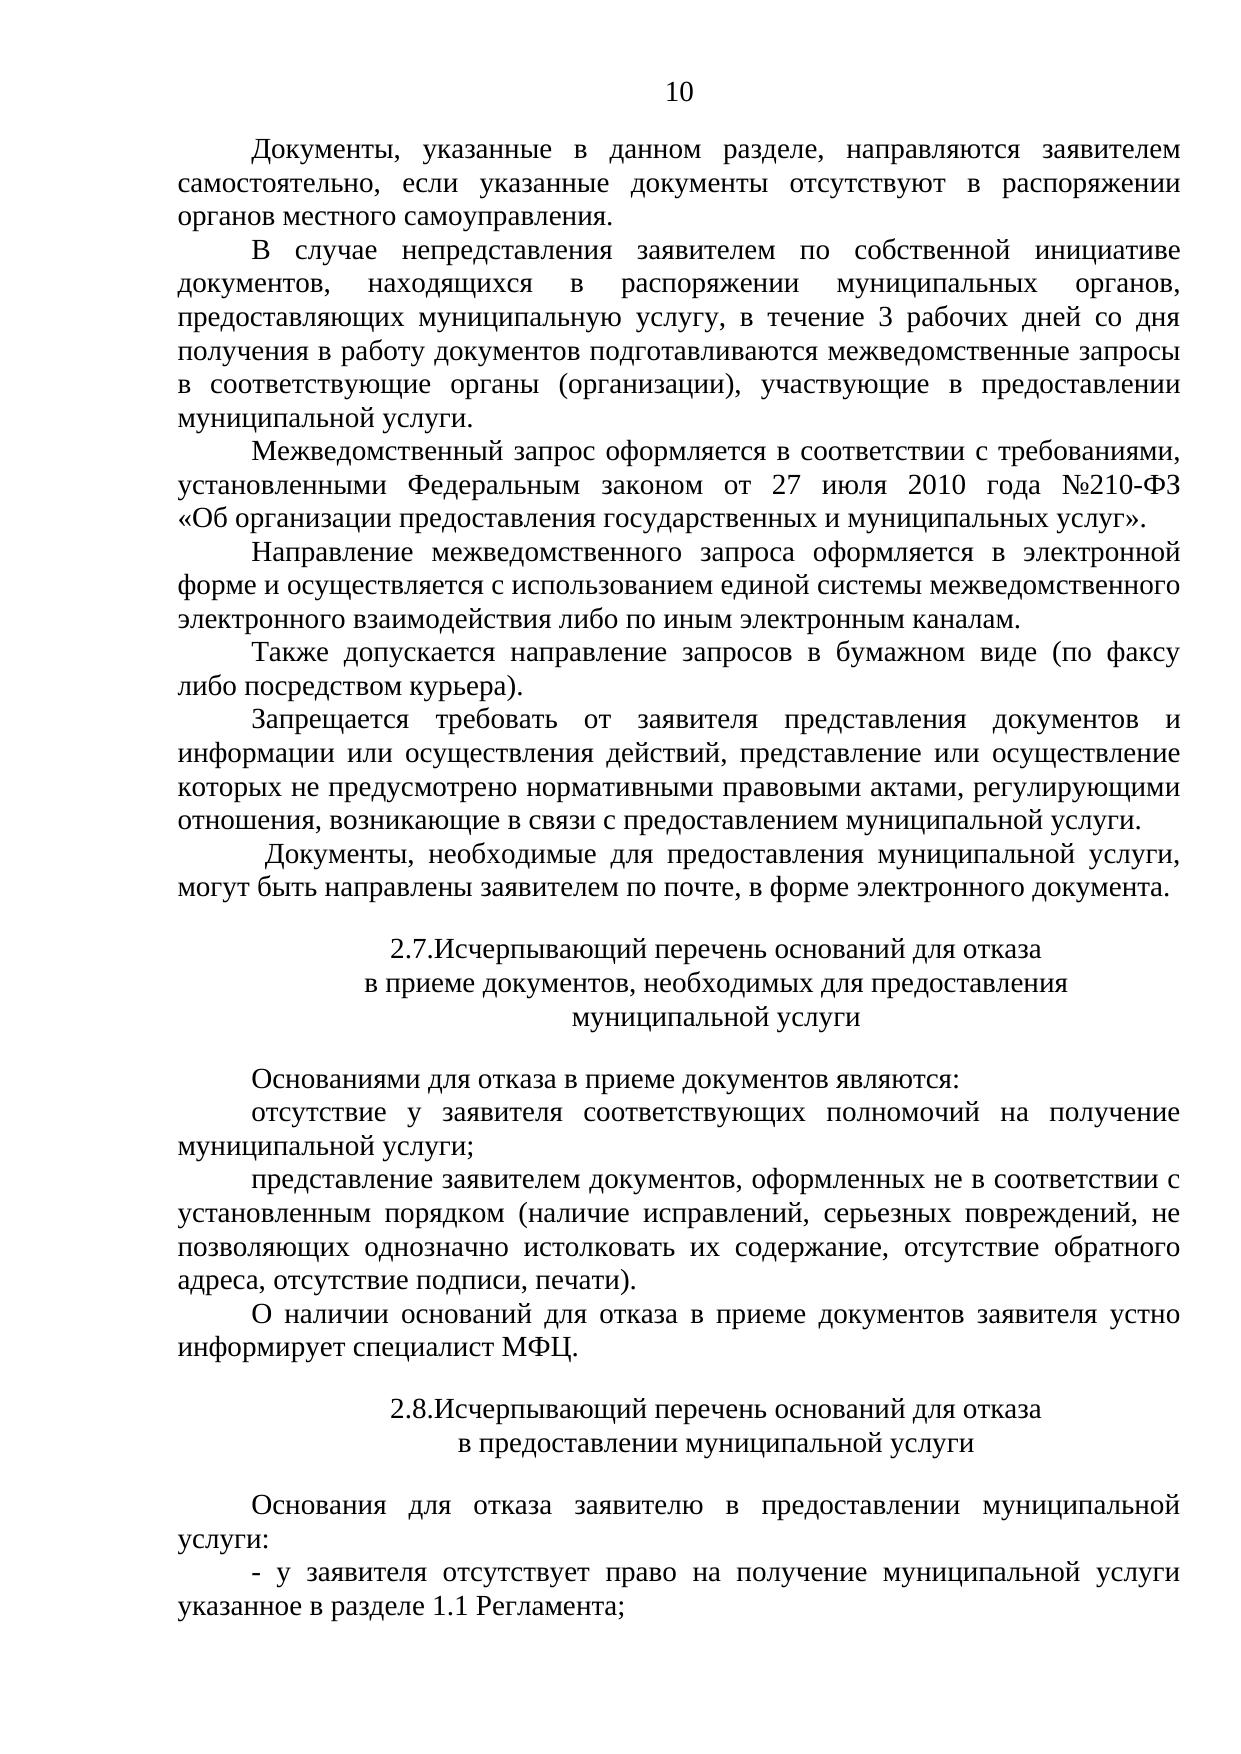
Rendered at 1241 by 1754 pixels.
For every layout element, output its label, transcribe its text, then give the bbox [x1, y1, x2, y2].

text Документы, необходимые для предоставления муниципальной услуги, могут быть направлены заявителем по почте, в форме электронного документа. [177, 836, 1181, 903]
text Документы, указанные в данном разделе, направляются заявителем самостоятельно, если указанные документы отсутствуют в распоряжении органов местного самоуправления. [177, 131, 1181, 232]
text Основания для отказа заявителю в предоставлении муниципальной услуги: [177, 1487, 1181, 1554]
text В случае непредставления заявителем по собственной инициативе документов, находящихся в распоряжении муниципальных органов, предоставляющих муниципальную услугу, в течение 3 рабочих дней со дня получения в работу документов подготавливаются межведомственные запросы в соответствующие органы (организации), участвующие в предоставлении муниципальной услуги. [177, 232, 1181, 433]
text муниципальной услуги [177, 999, 1181, 1032]
text О наличии оснований для отказа в приеме документов заявителя устно информирует специалист МФЦ. [177, 1296, 1181, 1363]
text представление заявителем документов, оформленных не в соответствии с установленным порядком (наличие исправлений, серьезных повреждений, не позволяющих однозначно истолковать их содержание, отсутствие обратного адреса, отсутствие подписи, печати). [177, 1162, 1181, 1296]
text 2.7.Исчерпывающий перечень оснований для отказа [177, 932, 1181, 965]
text в предоставлении муниципальной услуги [177, 1425, 1181, 1459]
text Направление межведомственного запроса оформляется в электронной форме и осуществляется с использованием единой системы межведомственного электронного взаимодействия либо по иным электронным каналам. [177, 534, 1181, 634]
text в приеме документов, необходимых для предоставления [177, 965, 1181, 999]
text Также допускается направление запросов в бумажном виде (по факсу либо посредством курьера). [177, 634, 1181, 702]
text 2.8.Исчерпывающий перечень оснований для отказа [177, 1392, 1181, 1425]
text Запрещается требовать от заявителя представления документов и информации или осуществления действий, представление или осуществление которых не предусмотрено нормативными правовыми актами, регулирующими отношения, возникающие в связи с предоставлением муниципальной услуги. [177, 702, 1181, 836]
text - у заявителя отсутствует право на получение муниципальной услуги указанное в разделе 1.1 Регламента; [177, 1554, 1181, 1622]
text Основаниями для отказа в приеме документов являются: [177, 1061, 1181, 1094]
text отсутствие у заявителя соответствующих полномочий на получение муниципальной услуги; [177, 1094, 1181, 1162]
text Межведомственный запрос оформляется в соответствии с требованиями, установленными Федеральным законом от 27 июля 2010 года №210-ФЗ «Об организации предоставления государственных и муниципальных услуг». [177, 433, 1181, 534]
